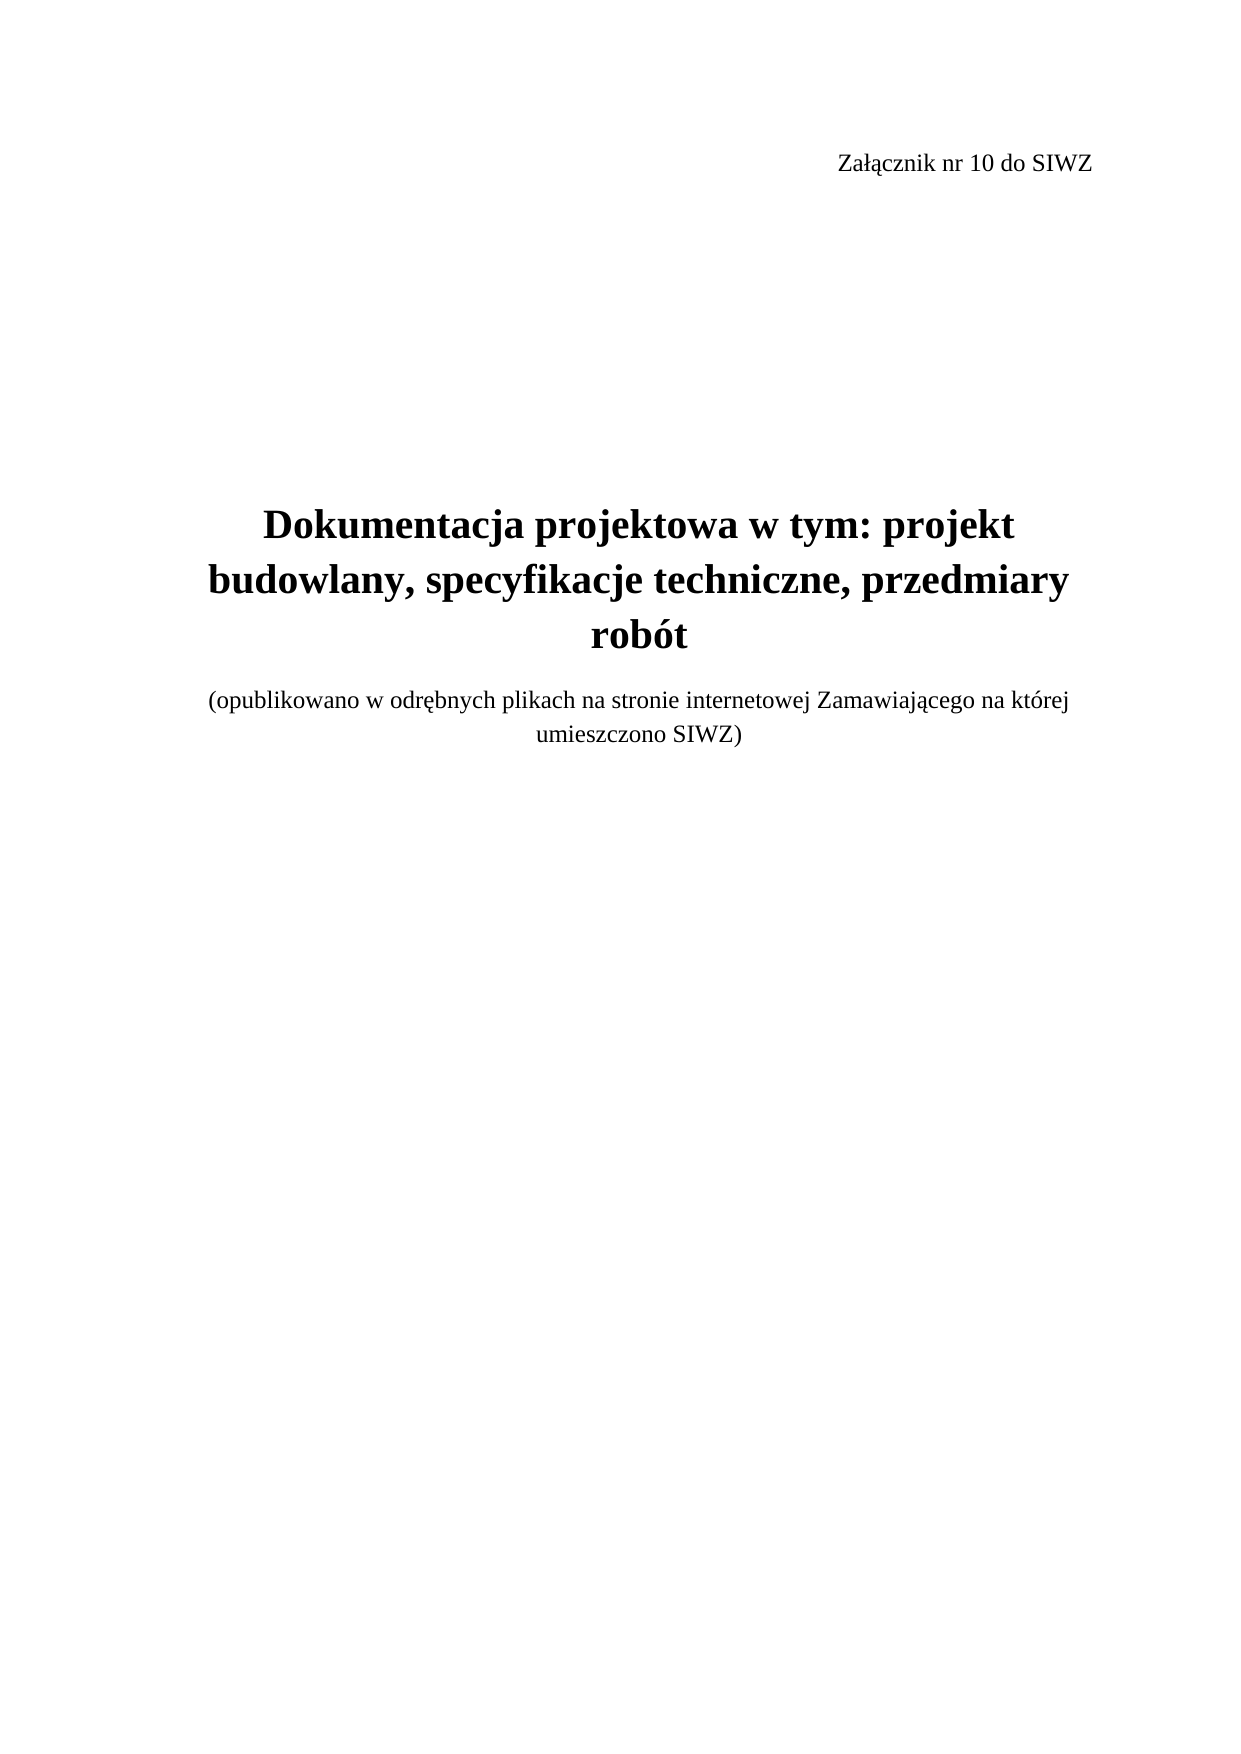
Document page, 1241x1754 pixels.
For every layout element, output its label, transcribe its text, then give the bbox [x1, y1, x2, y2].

text Dokumentacja projektowa w tym: projekt budowlany, specyfikacje techniczne, przedmiary robót [185, 499, 1093, 658]
text (opublikowano w odrębnych plikach na stronie internetowej Zamawiającego na której umieszczono SIWZ) [185, 686, 1093, 747]
text Załącznik nr 10 do SIWZ [148, 148, 1093, 176]
